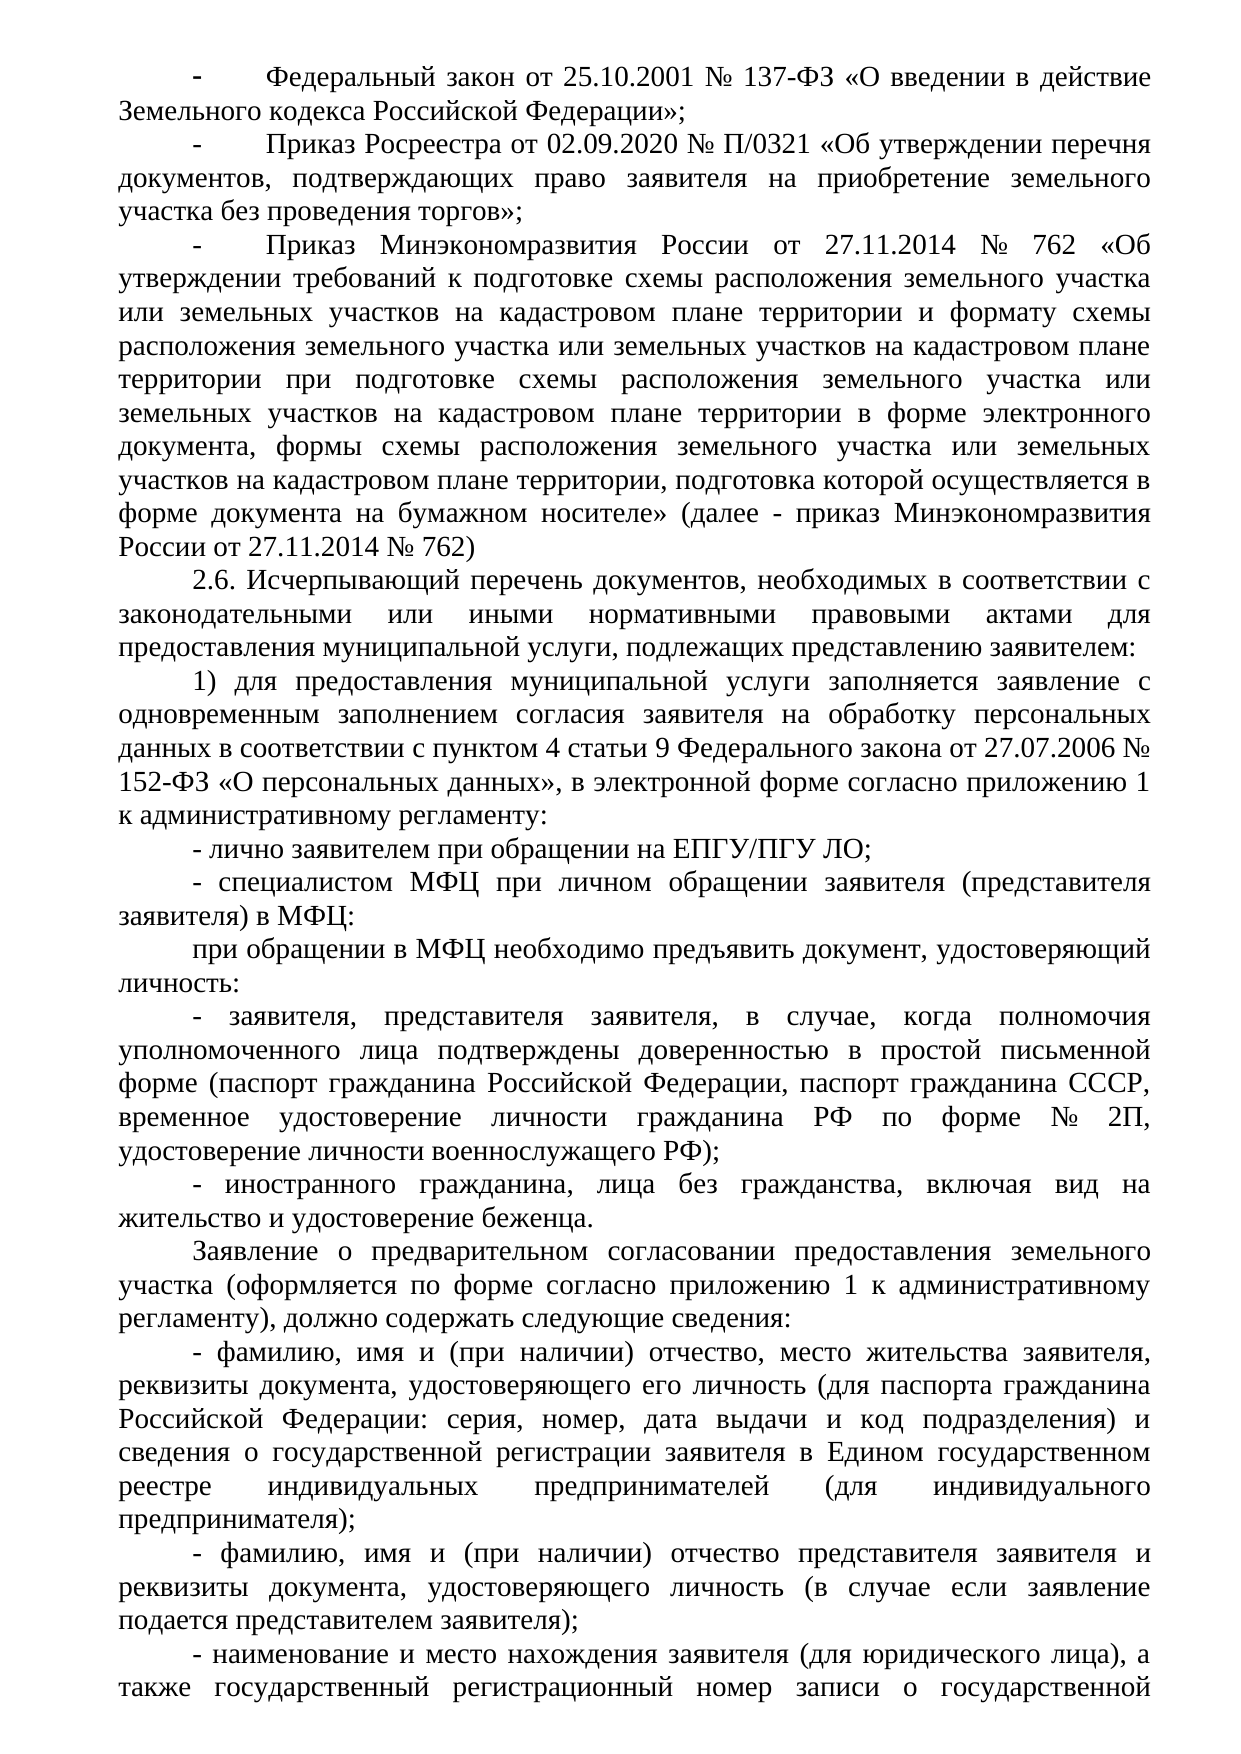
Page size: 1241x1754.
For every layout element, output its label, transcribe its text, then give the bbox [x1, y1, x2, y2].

text - специалистом МФЦ при личном обращении заявителя (представителя заявителя) в МФЦ: [118, 864, 1152, 931]
list - фамилию, имя и (при наличии) отчество представителя заявителя и реквизиты документа, удостоверяющего личность (в случае если заявление подается представителем заявителя); [118, 1535, 1152, 1636]
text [118, 1636, 1152, 1703]
text - лично заявителем при обращении на ЕПГУ/ПГУ ЛО; [118, 831, 1152, 864]
text Заявление о предварительном согласовании предоставления земельного участка (оформляется по форме согласно приложению 1 к административному регламенту), должно содержать следующие сведения: [118, 1233, 1152, 1334]
text 2.6. Исчерпывающий перечень документов, необходимых в соответствии с законодательными или иными нормативными правовыми актами для предоставления муниципальной услуги, подлежащих представлению заявителем: [118, 562, 1152, 663]
text - Приказ Росреестра от 02.09.2020 № П/0321 «Об утверждении перечня документов, подтверждающих право заявителя на приобретение земельного участка без проведения торгов»; [118, 126, 1152, 227]
text при обращении в МФЦ необходимо предъявить документ, удостоверяющий личность: [118, 931, 1152, 998]
text - фамилию, имя и (при наличии) отчество, место жительства заявителя, реквизиты документа, удостоверяющего его личность (для паспорта гражданина Российской Федерации: серия, номер, дата выдачи и код подразделения) и сведения о государственной регистрации заявителя в Едином государственном реестре индивидуальных предпринимателей (для индивидуального предпринимателя); [118, 1334, 1152, 1535]
text 1) для предоставления муниципальной услуги заполняется заявление с одновременным заполнением согласия заявителя на обработку персональных данных в соответствии с пунктом 4 статьи 9 Федерального закона от 27.07.2006 № 152-ФЗ «О персональных данных», в электронной форме согласно приложению 1 к административному регламенту: [118, 663, 1152, 831]
list Федеральный закон от 25.10.2001 № 137-ФЗ «О введении в действие Земельного кодекса Российской Федерации»; [118, 59, 1152, 126]
text - иностранного гражданина, лица без гражданства, включая вид на жительство и удостоверение беженца. [118, 1166, 1152, 1233]
text - Приказ Минэкономразвития России от 27.11.2014 № 762 «Об утверждении требований к подготовке схемы расположения земельного участка или земельных участков на кадастровом плане территории и формату схемы расположения земельного участка или земельных участков на кадастровом плане территории при подготовке схемы расположения земельного участка или земельных участков на кадастровом плане территории в форме электронного документа, формы схемы расположения земельного участка или земельных участков на кадастровом плане территории, подготовка которой осуществляется в форме документа на бумажном носителе» (далее - приказ Минэкономразвития России от 27.11.2014 № 762) [118, 227, 1152, 562]
text - заявителя, представителя заявителя, в случае, когда полномочия уполномоченного лица подтверждены доверенностью в простой письменной форме (паспорт гражданина Российской Федерации, паспорт гражданина СССР, временное удостоверение личности гражданина РФ по форме № 2П, удостоверение личности военнослужащего РФ); [118, 998, 1152, 1166]
